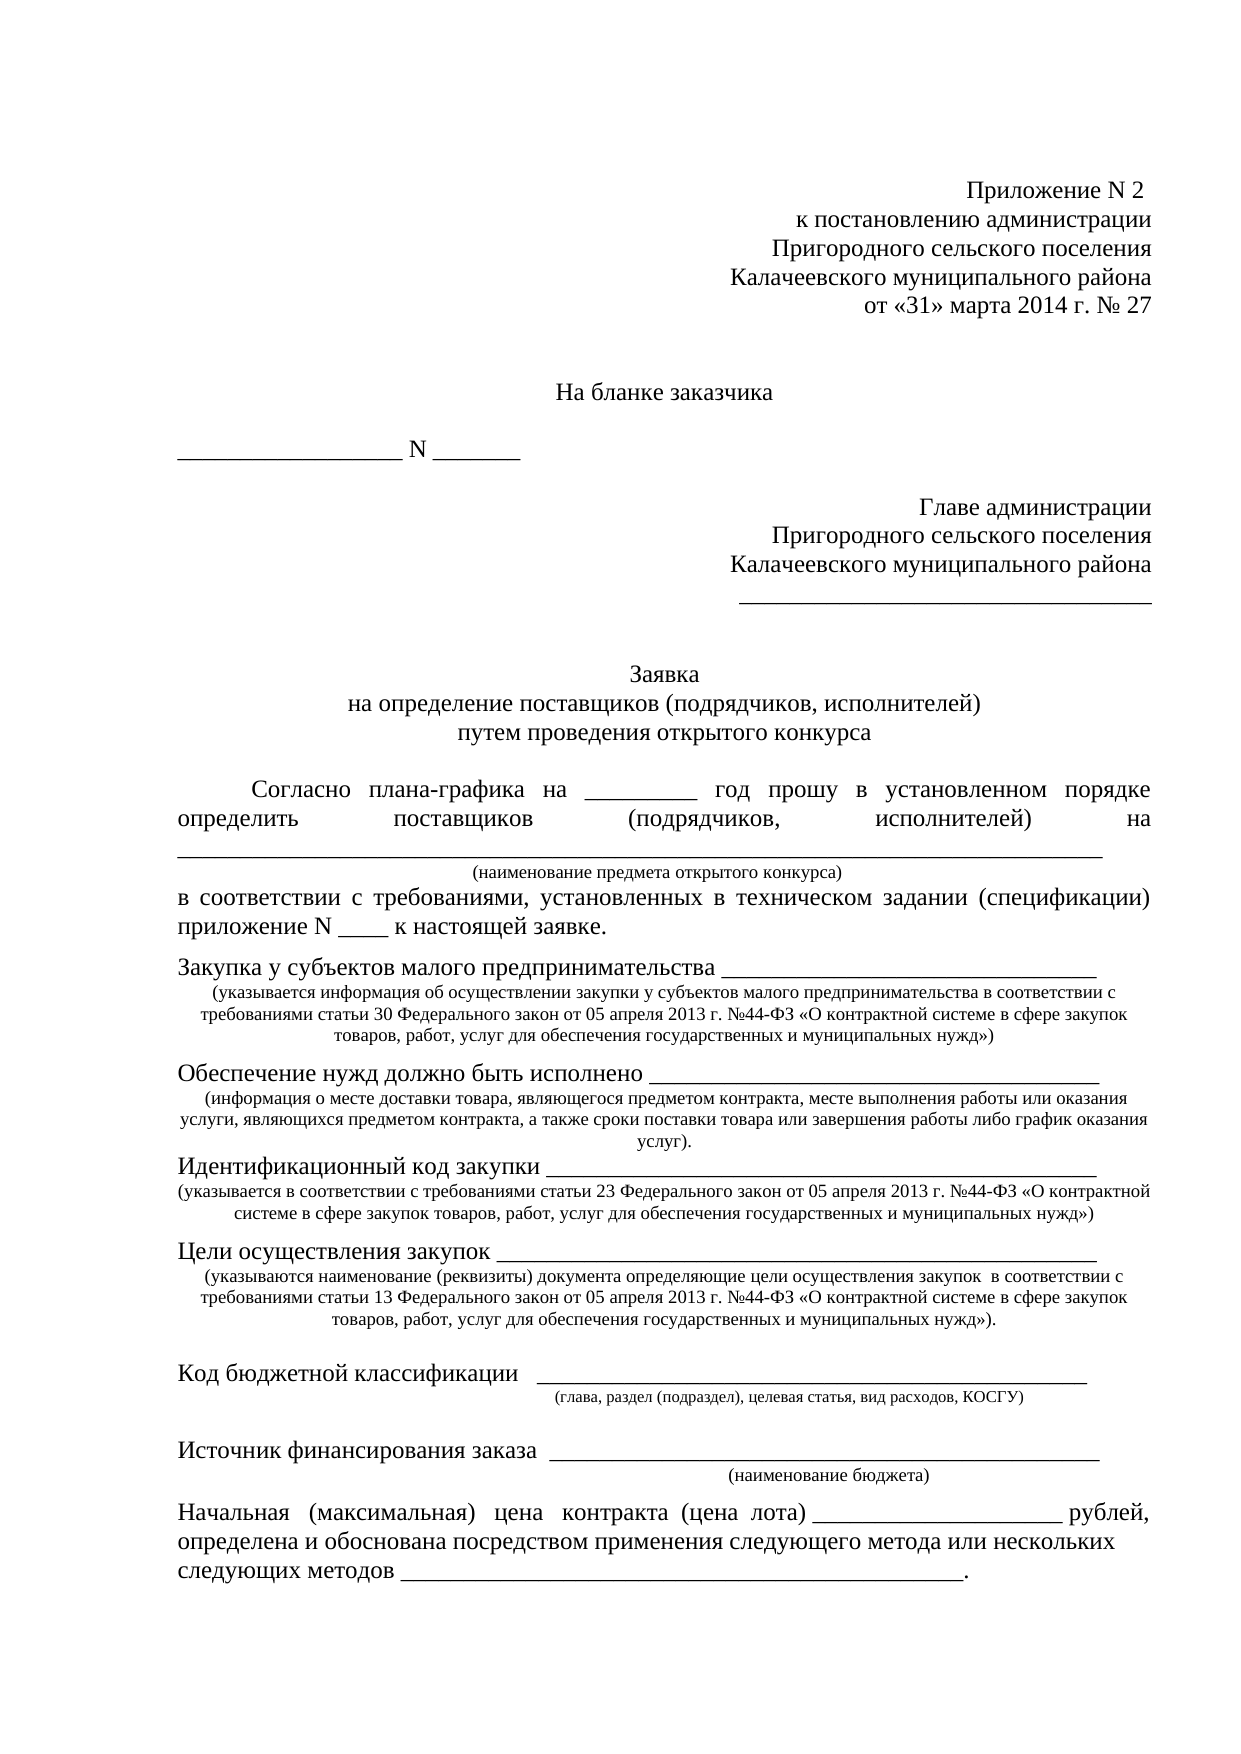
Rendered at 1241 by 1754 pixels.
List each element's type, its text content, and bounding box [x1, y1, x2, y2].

text Цели осуществления закупок ________________________________________________ [177, 1236, 1152, 1264]
text на определение поставщиков (подрядчиков, исполнителей) [177, 688, 1152, 717]
text Заявка [177, 659, 1152, 688]
text Согласно плана-графика на _________ год прошу в установленном порядке определить поставщиков (подрядчиков, исполнителей) на __________________________________________________________________________ [177, 774, 1152, 861]
text (глава, раздел (подраздел), целевая статья, вид расходов, КОСГУ) [177, 1387, 1152, 1406]
text Главе администрации [177, 492, 1152, 521]
text (информация о месте доставки товара, являющегося предметом контракта, месте выполнения работы или оказания услуги, являющихся предметом контракта, а также сроки поставки товара или завершения работы либо график оказания услуг). [177, 1087, 1152, 1151]
text (указывается в соответствии с требованиями статьи 23 Федерального закон от 05 апреля 2013 г. №44-ФЗ «О контрактной системе в сфере закупок товаров, работ, услуг для обеспечения государственных и муниципальных нужд») [177, 1180, 1152, 1223]
text путем проведения открытого конкурса [177, 717, 1152, 746]
text (указывается информация об осуществлении закупки у субъектов малого предпринимательства в соответствии с требованиями статьи 30 Федерального закон от 05 апреля 2013 г. №44-ФЗ «О контрактной системе в сфере закупок товаров, работ, услуг для обеспечения государственных и муниципальных нужд») [177, 981, 1152, 1046]
text Идентификационный код закупки ____________________________________________ [177, 1151, 1152, 1180]
text от «31» марта 2014 г. № 27 [177, 291, 1152, 319]
text Пригородного сельского поселения [177, 233, 1152, 262]
text На бланке заказчика [177, 377, 1152, 406]
text (наименование предмета открытого конкурса) [177, 861, 1152, 882]
text Начальная (максимальная) цена контракта (цена лота) ____________________ рублей, определена и обоснована посредством применения следующего метода или нескольких следующих методов _____________________________________________. [177, 1497, 1152, 1584]
text Калачеевского муниципального района [177, 262, 1152, 291]
text к постановлению администрации [177, 204, 1152, 233]
text Калачеевского муниципального района [177, 549, 1152, 578]
text __________________ N _______ [177, 434, 1152, 463]
text Источник финансирования заказа ____________________________________________ [177, 1435, 1152, 1463]
text (наименование бюджета) [325, 1463, 1152, 1485]
text Код бюджетной классификации ____________________________________________ [177, 1358, 1152, 1387]
text _________________________________ [177, 578, 1152, 607]
text Закупка у субъектов малого предпринимательства ______________________________ [177, 952, 1152, 981]
text в соответствии с требованиями, установленных в техническом задании (спецификации) приложение N ____ к настоящей заявке. [177, 882, 1152, 939]
text (указываются наименование (реквизиты) документа определяющие цели осуществления закупок в соответствии с требованиями статьи 13 Федерального закон от 05 апреля 2013 г. №44-ФЗ «О контрактной системе в сфере закупок товаров, работ, услуг для обеспечения государственных и муниципальных нужд»). [177, 1264, 1152, 1329]
text Обеспечение нужд должно быть исполнено ____________________________________ [177, 1058, 1152, 1087]
text Пригородного сельского поселения [177, 521, 1152, 549]
text Приложение N 2 [177, 176, 1152, 204]
